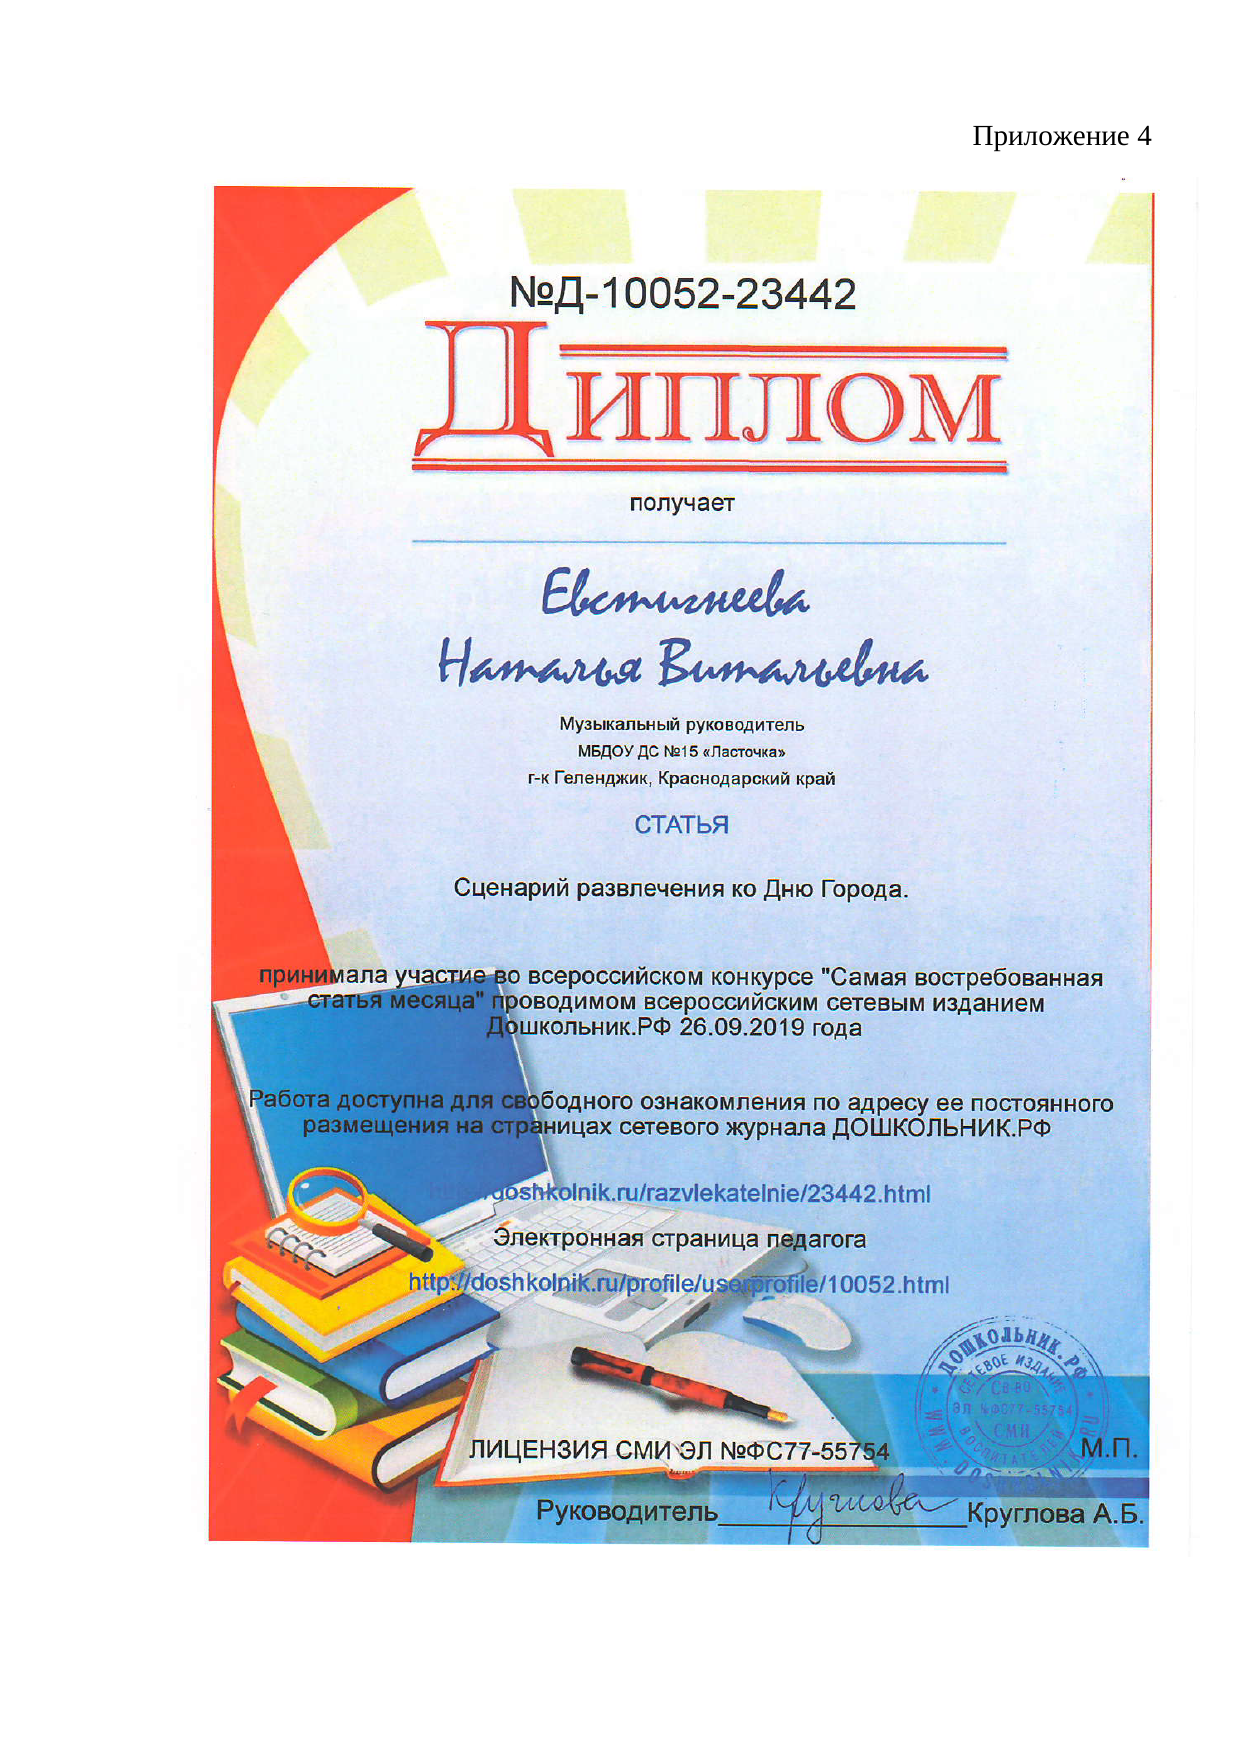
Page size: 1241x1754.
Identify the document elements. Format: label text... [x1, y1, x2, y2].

text Приложение 4 [177, 118, 1152, 152]
